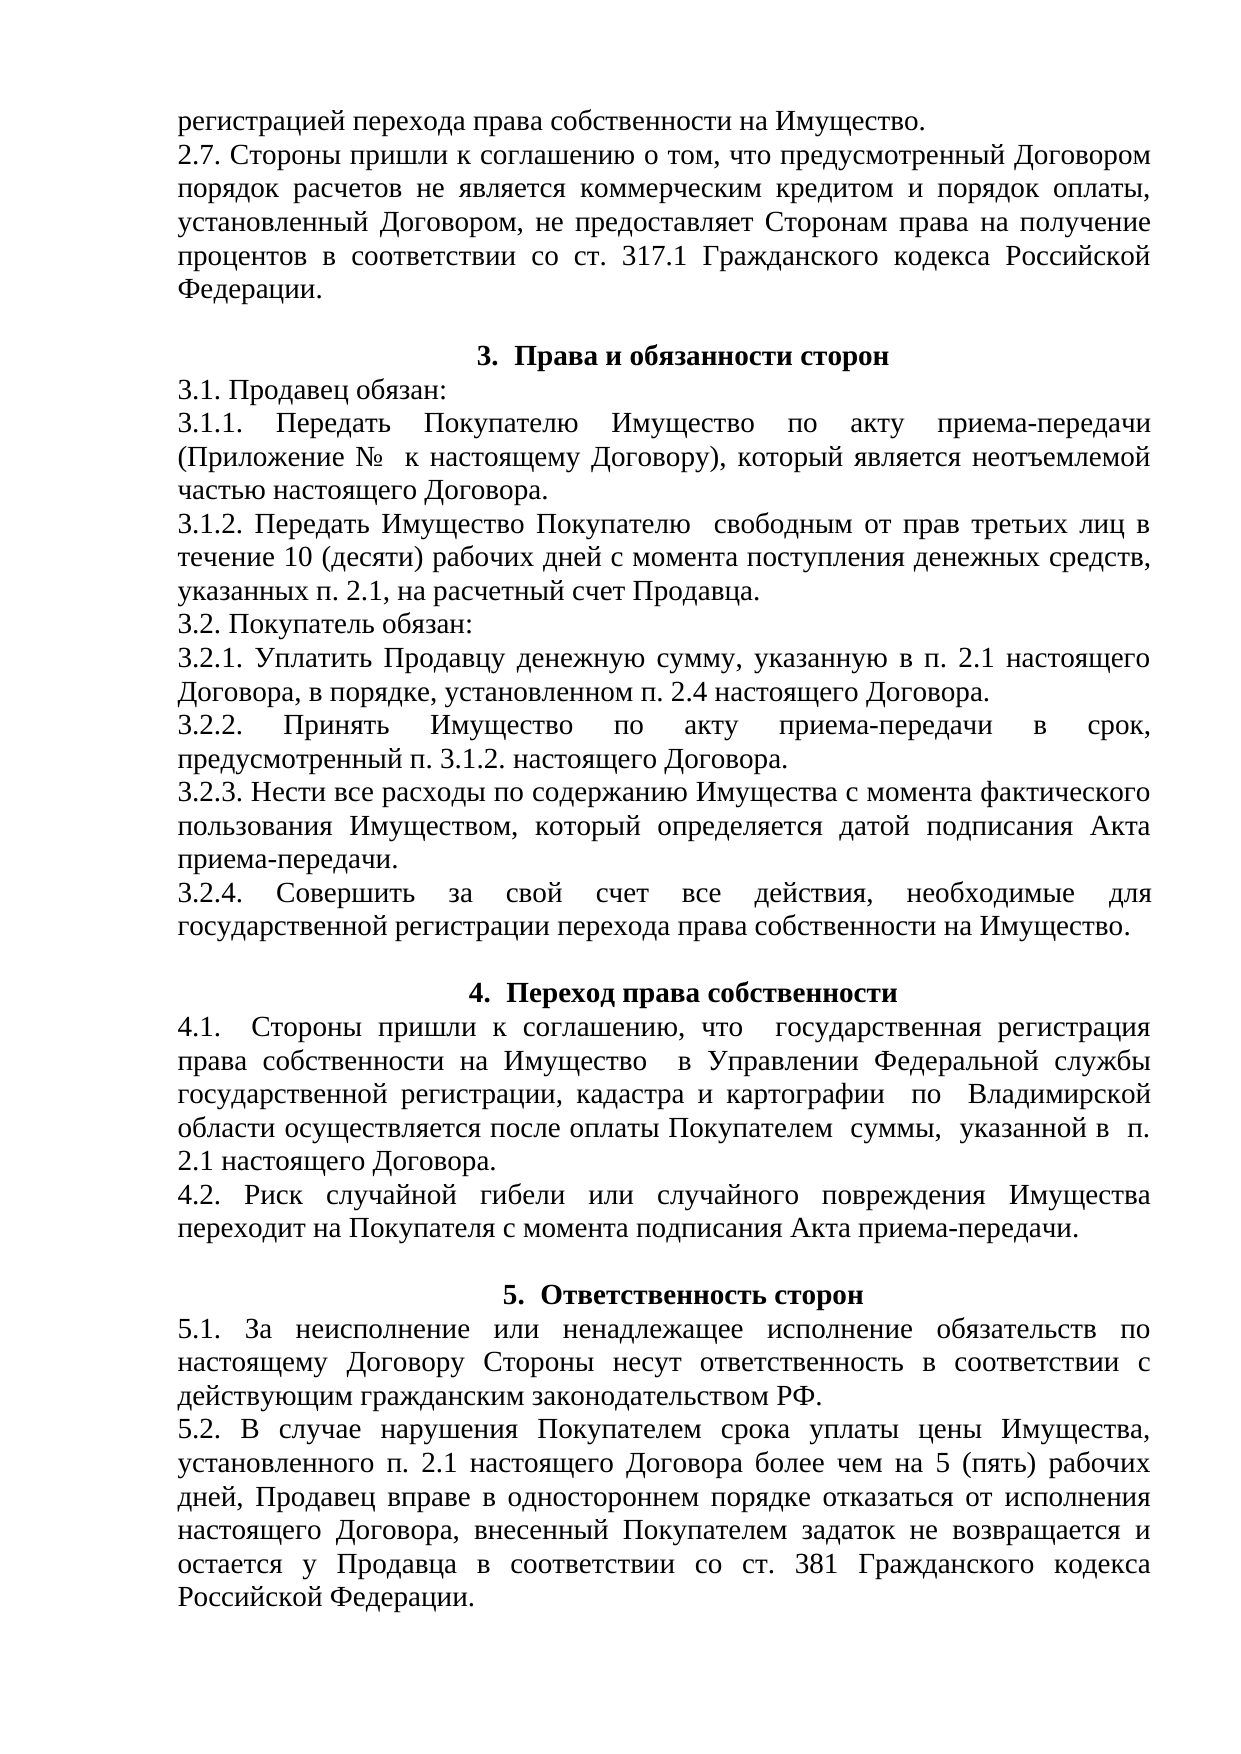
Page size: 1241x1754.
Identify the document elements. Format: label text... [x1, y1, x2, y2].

list Ответственность сторон [215, 1277, 1152, 1311]
list Права и обязанности сторон [215, 338, 1152, 372]
text 3.2.4. Совершить за свой счет все действия, необходимые для государственной регистрации перехода права собственности на Имущество. [177, 875, 1152, 942]
text 3.2.3. Нести все расходы по содержанию Имущества с момента фактического пользования Имуществом, который определяется датой подписания Акта приема-передачи. [177, 774, 1152, 875]
text 3.1.2. Передать Имущество Покупателю свободным от прав третьих лиц в течение 10 (десяти) рабочих дней с момента поступления денежных средств, указанных п. 2.1, на расчетный счет Продавца. [177, 506, 1152, 607]
list Переход права собственности [215, 976, 1152, 1009]
text 3.2.1. Уплатить Продавцу денежную сумму, указанную в п. 2.1 настоящего Договора, в порядке, установленном п. 2.4 настоящего Договора. [177, 640, 1152, 707]
text 5.1. За неисполнение или ненадлежащее исполнение обязательств по настоящему Договору Стороны несут ответственность в соответствии с действующим гражданским законодательством РФ. [177, 1311, 1152, 1412]
text 3.1.1. Передать Покупателю Имущество по акту приема-передачи (Приложение № к настоящему Договору), который является неотъемлемой частью настоящего Договора. [177, 405, 1152, 506]
text 2.7. Стороны пришли к соглашению о том, что предусмотренный Договором порядок расчетов не является коммерческим кредитом и порядок оплаты, установленный Договором, не предоставляет Сторонам права на получение процентов в соответствии со ст. 317.1 Гражданского кодекса Российской Федерации. [177, 137, 1152, 305]
list Стороны пришли к соглашению, что государственная регистрация права собственности на Имущество в Управлении Федеральной службы государственной регистрации, кадастра и картографии по Владимирской области осуществляется после оплаты Покупателем суммы, указанной в п. 2.1 настоящего Договора. [177, 1009, 1152, 1177]
text 3.2. Покупатель обязан: [177, 607, 1152, 640]
text 3.1. Продавец обязан: [177, 372, 1152, 405]
text 4.2. Риск случайной гибели или случайного повреждения Имущества переходит на Покупателя с момента подписания Акта приема-передачи. [177, 1177, 1152, 1244]
text 5.2. В случае нарушения Покупателем срока уплаты цены Имущества, установленного п. 2.1 настоящего Договора более чем на 5 (пять) рабочих дней, Продавец вправе в одностороннем порядке отказаться от исполнения настоящего Договора, внесенный Покупателем задаток не возвращается и остается у Продавца в соответствии со ст. 381 Гражданского кодекса Российской Федерации. [177, 1412, 1152, 1613]
text 3.2.2. Принять Имущество по акту приема-передачи в срок, предусмотренный п. 3.1.2. настоящего Договора. [177, 707, 1152, 774]
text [177, 103, 1152, 137]
